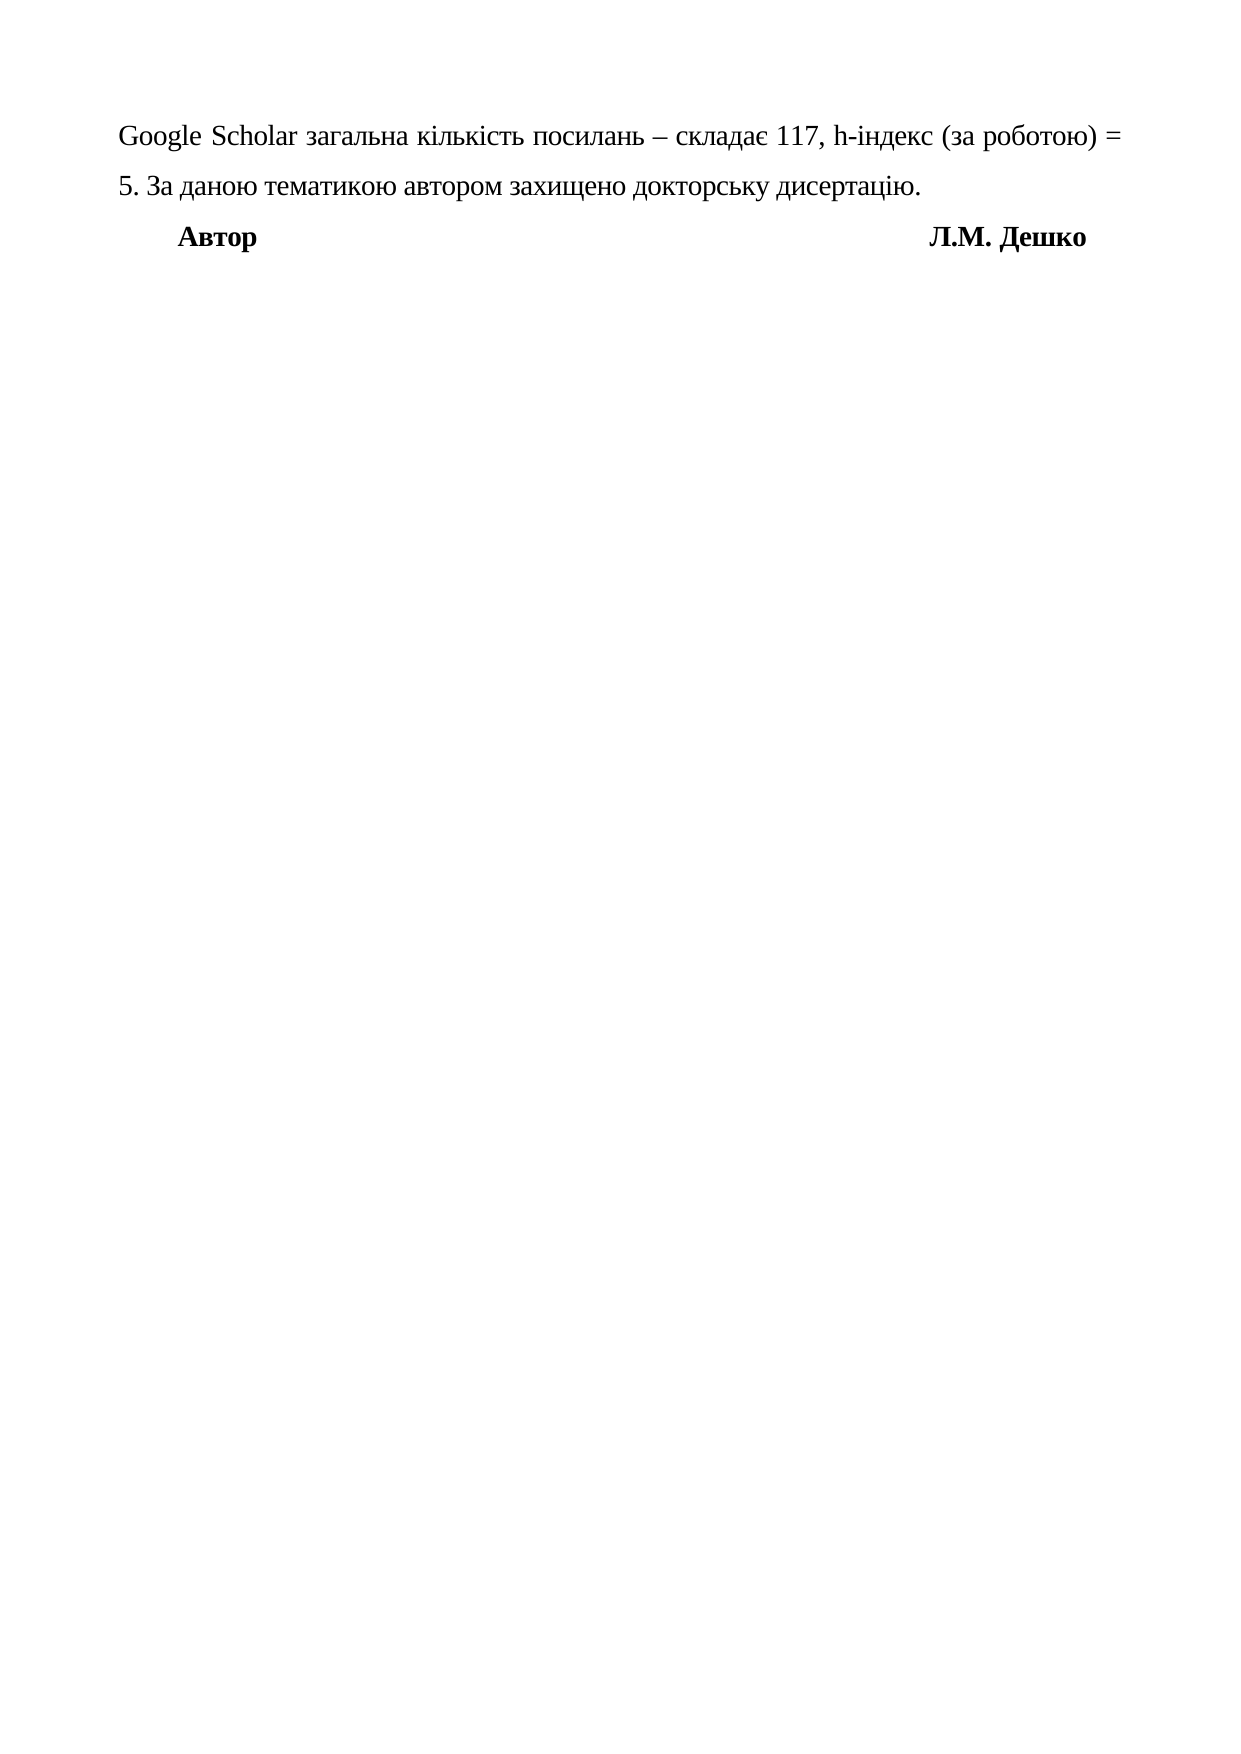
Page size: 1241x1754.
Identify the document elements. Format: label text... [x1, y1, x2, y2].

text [118, 118, 1122, 202]
text Автор Л.М. Дешко [118, 219, 1122, 252]
